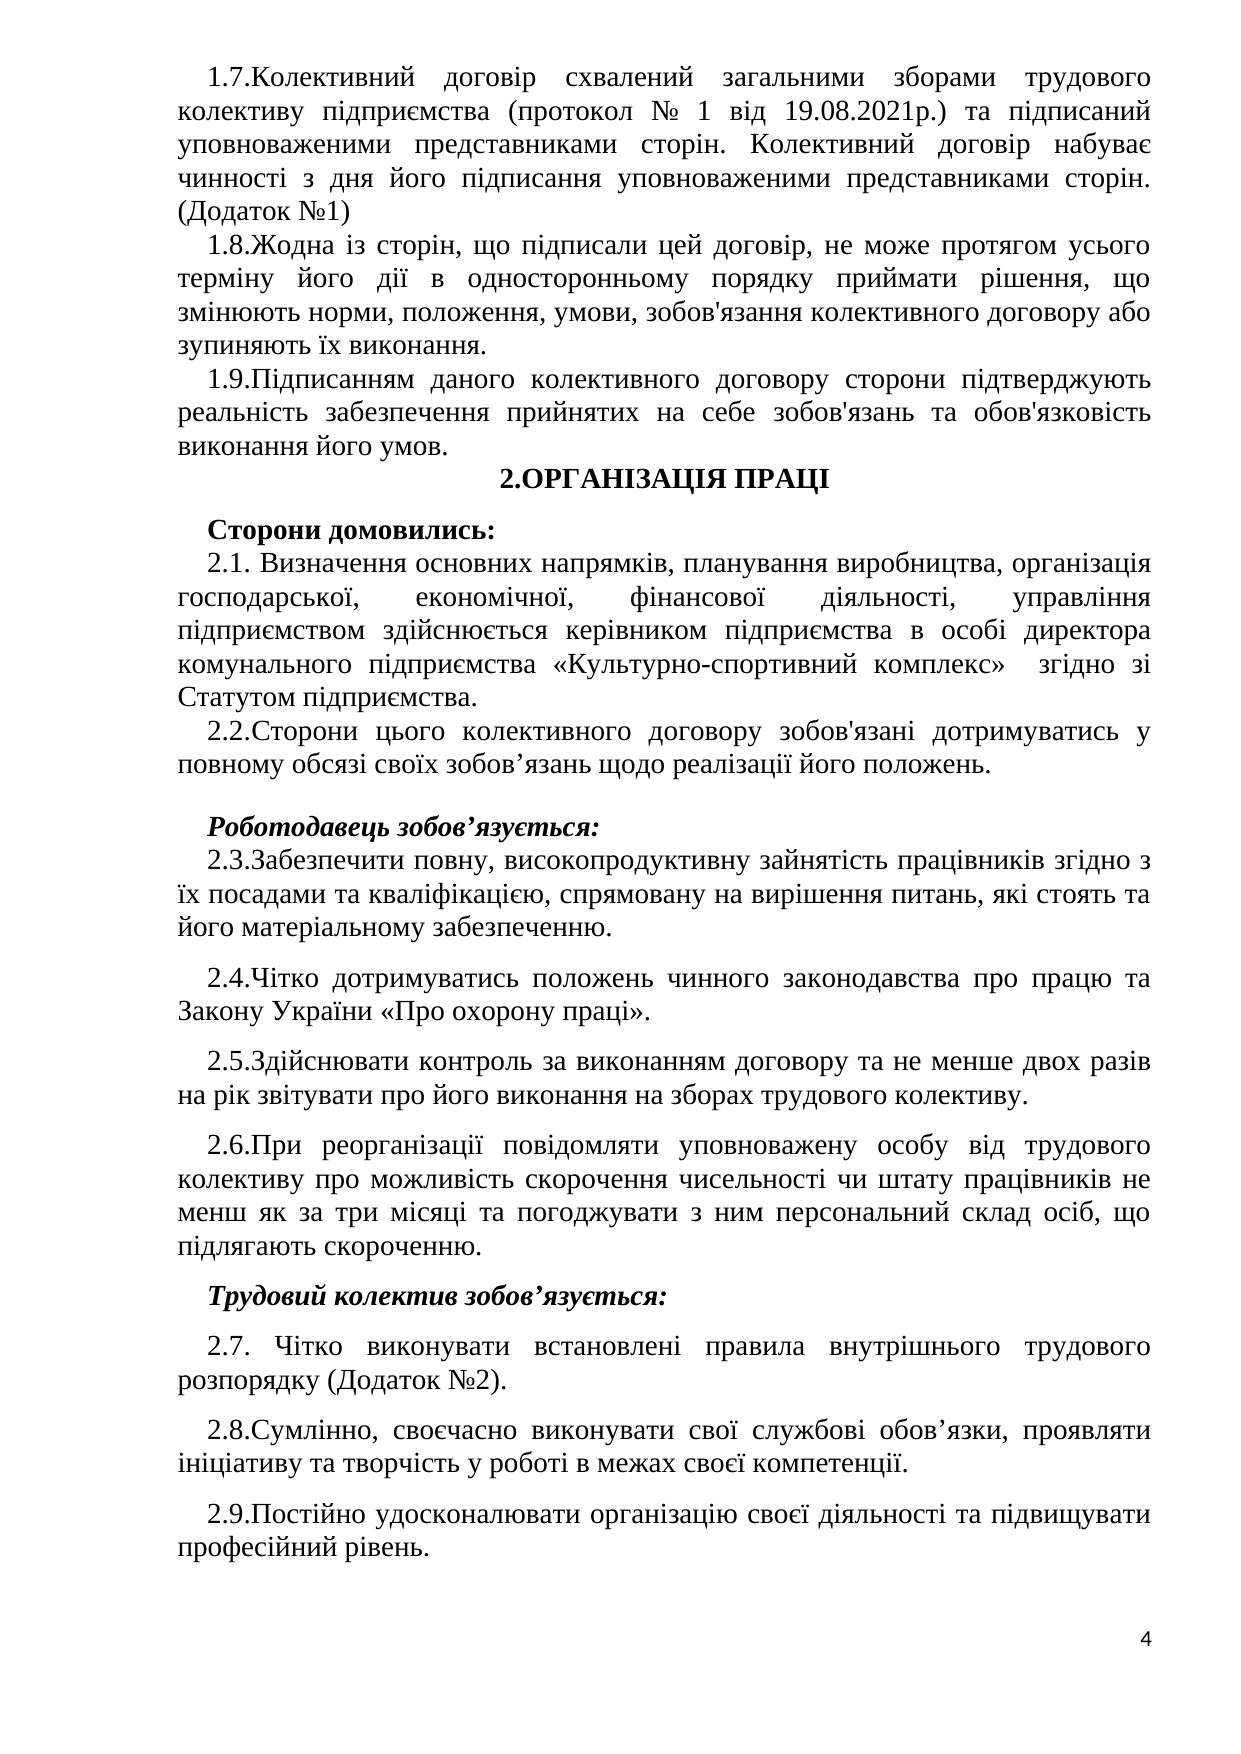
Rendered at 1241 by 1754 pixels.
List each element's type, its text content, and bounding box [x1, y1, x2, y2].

text 1.7.Колективний договір схвалений загальними зборами трудового колективу підприємства (протокол № 1 від 19.08.2021р.) та підписаний уповноваженими представниками сторін. Колективний договір набуває чинності з дня його підписання уповноваженими представниками сторін. (Додаток №1) [177, 59, 1152, 227]
list Визначення основних напрямків, планування виробництва, організація господарської, економічної, фінансової діяльності, управління підприємством здійснюється керівником підприємства в особі директора комунального підприємства «Культурно-спортивний комплекс» згідно зі Статутом підприємства. [177, 545, 1152, 713]
text 2.7. Чітко виконувати встановлені правила внутрішнього трудового розпорядку (Додаток №2). [177, 1328, 1152, 1395]
text 2.ОРГАНІЗАЦІЯ ПРАЦІ [177, 462, 1152, 495]
text 2.4.Чітко дотримуватись положень чинного законодавства про працю та Закону України «Про охорону праці». [177, 960, 1152, 1027]
text Трудовий колектив зобов’язується: [177, 1278, 1152, 1312]
text 2.8.Сумлінно, своєчасно виконувати свої службові обов’язки, проявляти ініціативу та творчість у роботі в межах своєї компетенції. [177, 1412, 1152, 1479]
list Сторони цього колективного договору зобов'язані дотримуватись у повному обсязі своїх зобов’язань щодо реалізації його положень. [177, 713, 1152, 780]
text 2.6.При реорганізації повідомляти уповноважену особу від трудового колективу про можливість скорочення чисельності чи штату працівників не менш як за три місяці та погоджувати з ним персональний склад осіб, що підлягають скороченню. [177, 1127, 1152, 1261]
text 2.9.Постійно удосконалювати організацію своєї діяльності та підвищувати професійний рівень. [177, 1496, 1152, 1563]
text 1.9.Підписанням даного колективного договору сторони підтверджують реальність забезпечення прийнятих на себе зобов'язань та обов'язковість виконання його умов. [177, 361, 1152, 462]
text Сторони домовились: [177, 512, 1152, 545]
text 2.5.Здійснювати контроль за виконанням договору та не менше двох разів на рік звітувати про його виконання на зборах трудового колективу. [177, 1043, 1152, 1111]
text Роботодавець зобов’язується: [207, 809, 1152, 842]
text 2.3.Забезпечити повну, високопродуктивну зайнятість працівників згідно з їх посадами та кваліфікацією, спрямовану на вирішення питань, які стоять та його матеріальному забезпеченню. [177, 842, 1152, 943]
text 1.8.Жодна із сторін, що підписали цей договір, не може протягом усього терміну його дії в односторонньому порядку приймати рішення, що змінюють норми, положення, умови, зобов'язання колективного договору або зупиняють їх виконання. [177, 227, 1152, 361]
